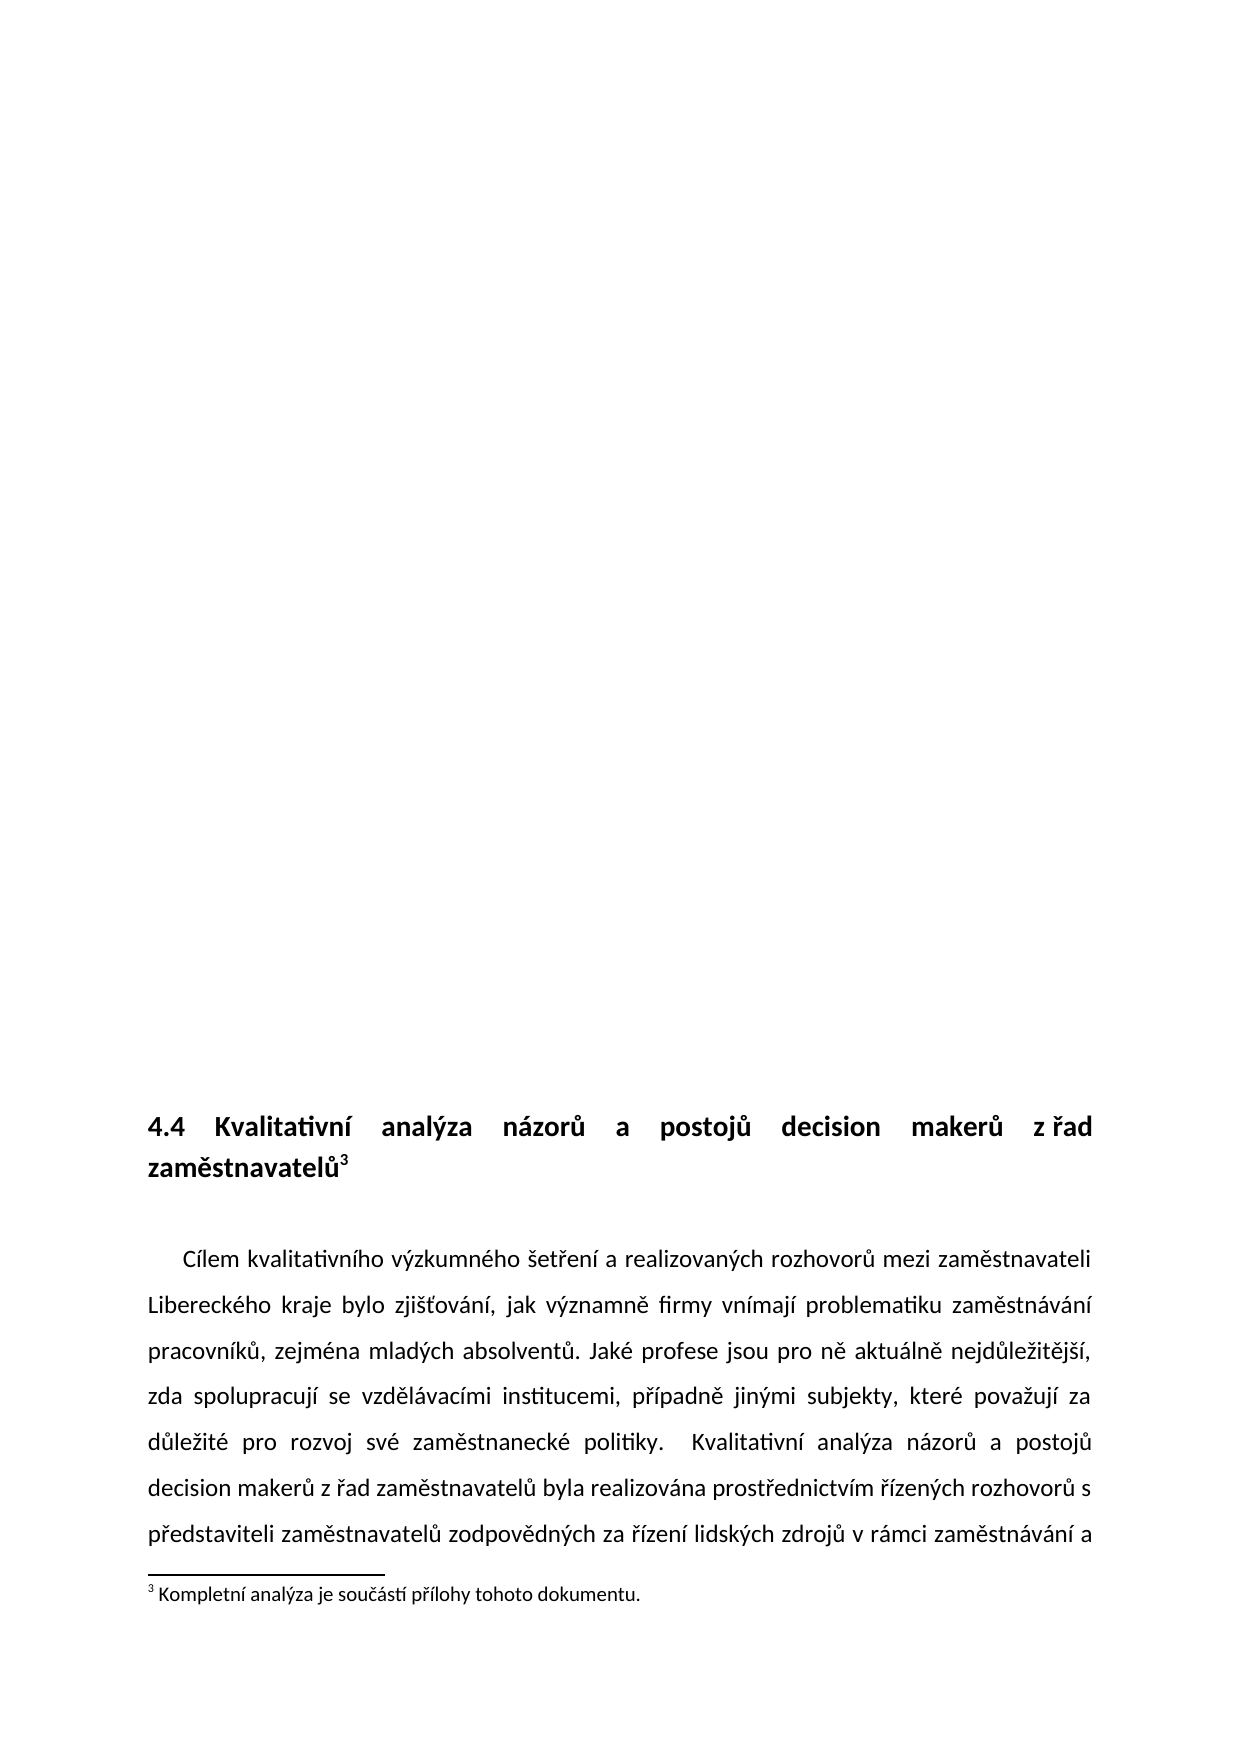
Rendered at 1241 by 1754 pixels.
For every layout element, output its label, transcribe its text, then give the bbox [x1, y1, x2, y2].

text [148, 1243, 1093, 1548]
subtitle 4.4 Kvalitativní analýza názorů a postojů decision makerů z řad zaměstnavatelů [148, 1108, 1093, 1185]
